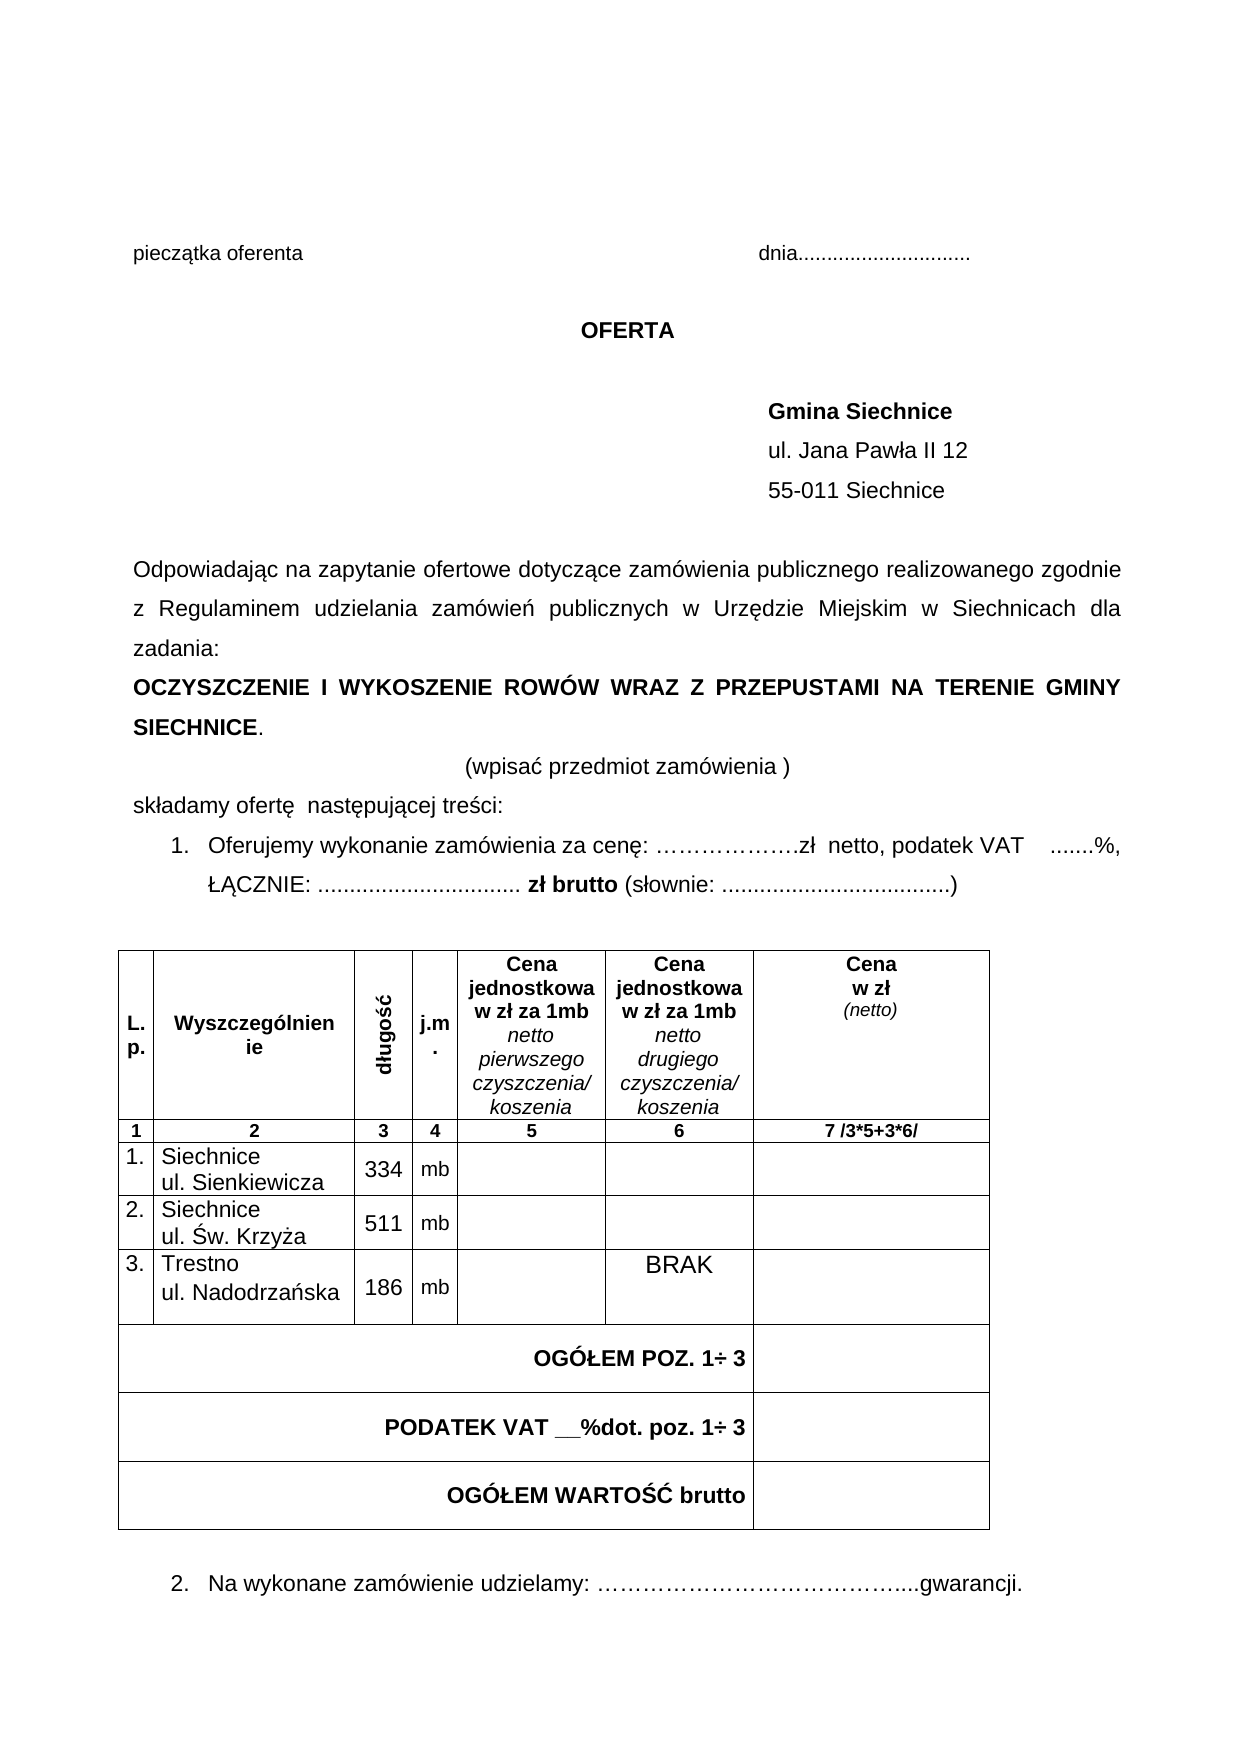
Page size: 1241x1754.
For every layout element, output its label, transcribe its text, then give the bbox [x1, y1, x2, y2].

table_cell 186 [355, 1250, 412, 1324]
text ul. Jana Pawła II 12 [694, 437, 1122, 463]
text Gmina Siechnice [694, 398, 1122, 424]
table_cell [754, 1196, 989, 1249]
table_cell mb [413, 1250, 457, 1324]
table_cell BRAK [606, 1250, 753, 1324]
table_cell [119, 1250, 153, 1324]
text OFERTA [133, 317, 1122, 343]
table_cell 2 [154, 1120, 354, 1142]
table_header j.m. [413, 951, 457, 1119]
table_cell [606, 1196, 753, 1249]
table_cell 7 /3*5+3*6/ [754, 1120, 989, 1142]
table_cell [754, 1393, 989, 1461]
table_cell 1 [119, 1120, 153, 1142]
table_header Cena jednostkowa w zł za 1mb netto pierwszego czyszczenia/ koszenia [458, 951, 605, 1119]
table_cell [754, 1462, 989, 1529]
text 55-011 Siechnice [694, 477, 1122, 503]
list Oferujemy wykonanie zamówienia za cenę: ……………….zł netto, podatek VAT .......%, ŁĄCZNIE: ................................ zł brutto (słownie: ....................................) [170, 832, 1122, 898]
table_cell mb [413, 1196, 457, 1249]
table_cell 6 [606, 1120, 753, 1142]
table_cell OGÓŁEM WARTOŚĆ brutto [119, 1462, 753, 1529]
table_header Cena jednostkowa w zł za 1mb netto drugiego czyszczenia/ koszenia [606, 951, 753, 1119]
text Odpowiadając na zapytanie ofertowe dotyczące zamówienia publicznego realizowanego zgodnie z Regulaminem udzielania zamówień publicznych w Urzędzie Miejskim w Siechnicach dla zadania: [133, 556, 1122, 661]
table_cell [606, 1143, 753, 1195]
text (wpisać przedmiot zamówienia ) [133, 753, 1122, 779]
table_cell [458, 1250, 605, 1324]
table_cell Siechnice ul. Sienkiewicza [154, 1143, 354, 1195]
table_cell Trestno ul. Nadodrzańska [154, 1250, 354, 1324]
table_cell [754, 1250, 989, 1324]
table_cell [754, 1325, 989, 1392]
text pieczątka oferenta dnia.............................. [133, 241, 1122, 265]
table_header Wyszczególnienie [154, 951, 354, 1119]
table_cell [458, 1196, 605, 1249]
table_header długość [355, 951, 412, 1119]
table_header L.p. [119, 951, 153, 1119]
table_cell 3 [355, 1120, 412, 1142]
list Na wykonane zamówienie udzielamy: …………………………………....gwarancji. [170, 1569, 1122, 1596]
text składamy ofertę następującej treści: [133, 792, 1122, 819]
table_cell Siechnice ul. Św. Krzyża [154, 1196, 354, 1249]
table_cell PODATEK VAT __%dot. poz. 1÷ 3 [119, 1393, 753, 1461]
text OCZYSZCZENIE I WYKOSZENIE ROWÓW WRAZ Z PRZEPUSTAMI NA TERENIE GMINY SIECHNICE. [133, 674, 1122, 740]
table_cell mb [413, 1143, 457, 1195]
table_cell OGÓŁEM POZ. 1÷ 3 [119, 1325, 753, 1392]
table_cell [458, 1143, 605, 1195]
table_cell [119, 1143, 153, 1195]
table_cell 511 [355, 1196, 412, 1249]
table_header Cena w zł (netto) [754, 951, 989, 1119]
table_cell [119, 1196, 153, 1249]
table_cell 5 [458, 1120, 605, 1142]
table_cell 4 [413, 1120, 457, 1142]
table_cell [754, 1143, 989, 1195]
table_cell 334 [355, 1143, 412, 1195]
